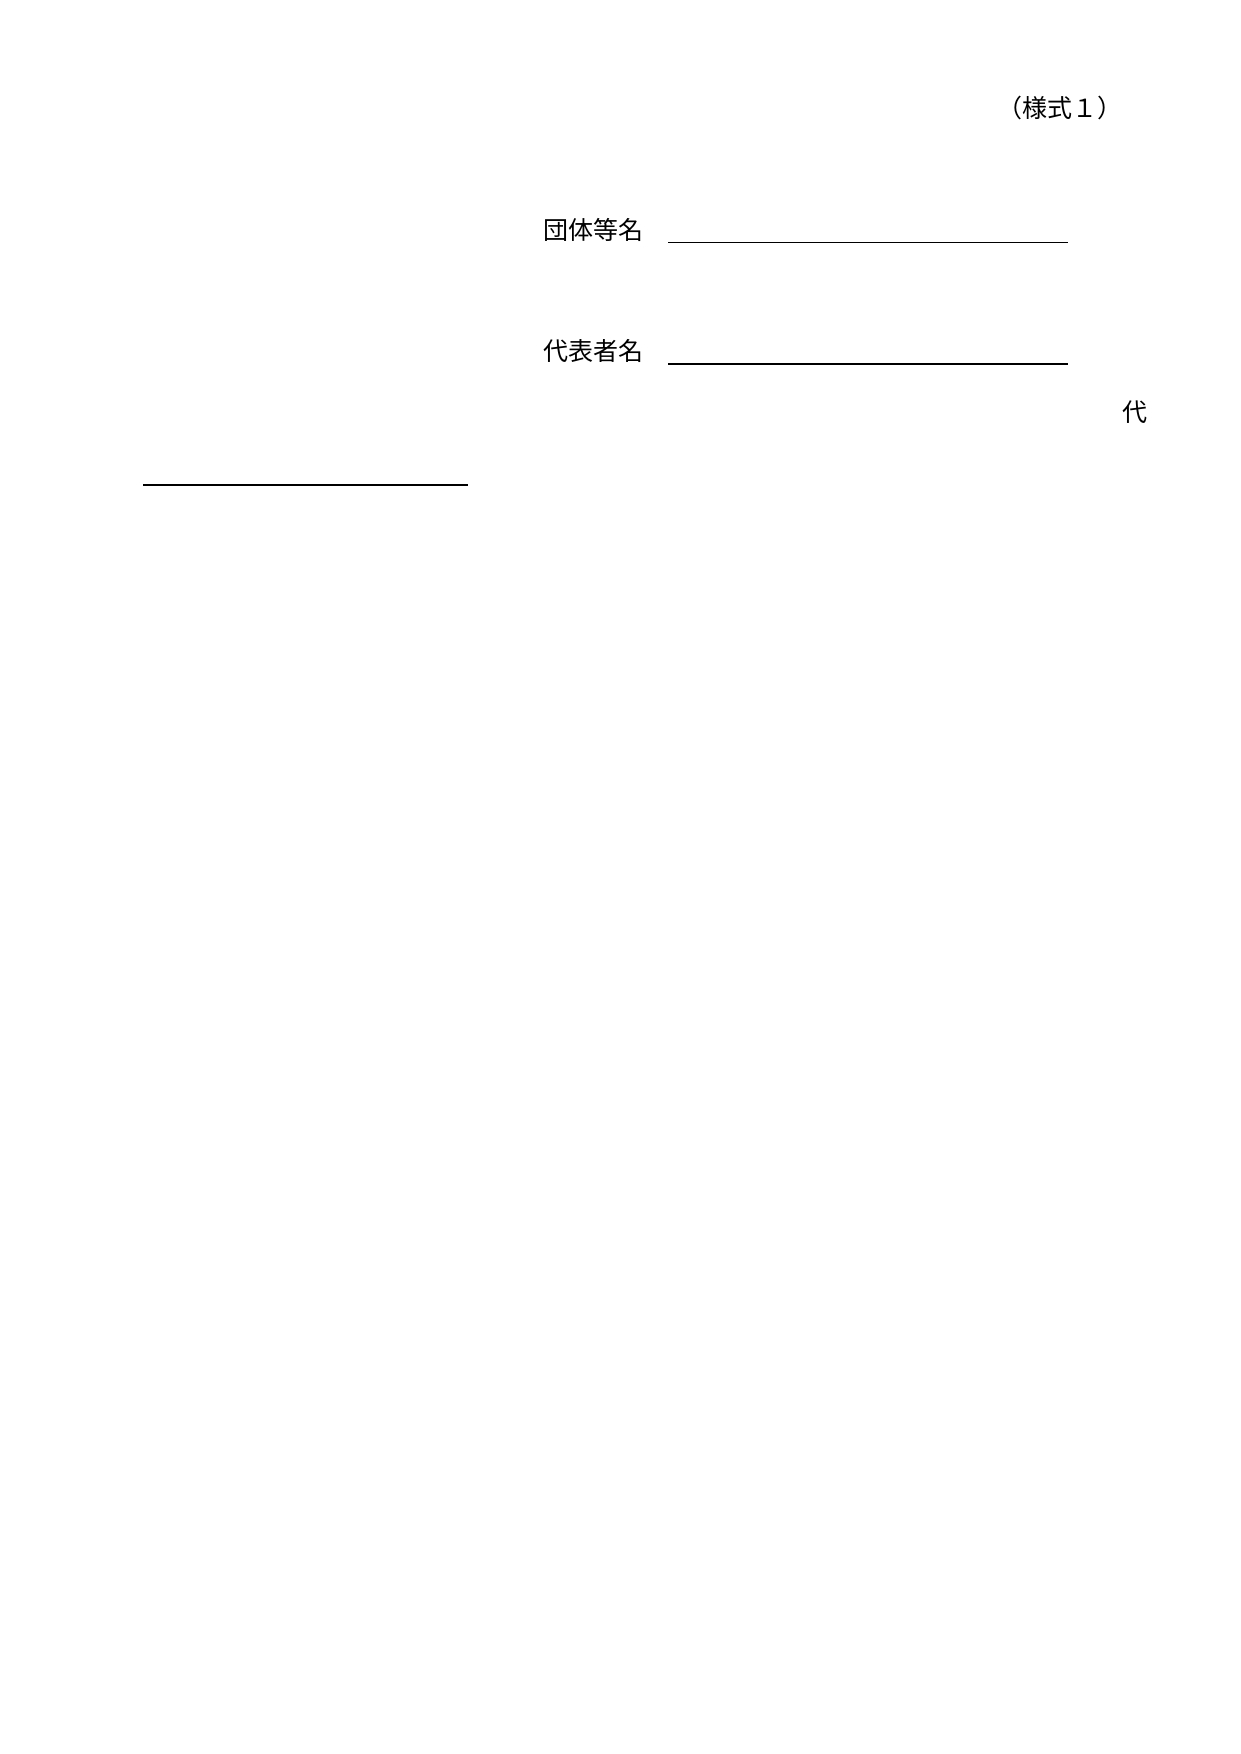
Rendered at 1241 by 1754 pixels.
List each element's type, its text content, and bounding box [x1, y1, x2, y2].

text 団体等名 [118, 198, 1122, 259]
text 代 [118, 380, 1122, 501]
text 代表者名 [118, 319, 1122, 380]
